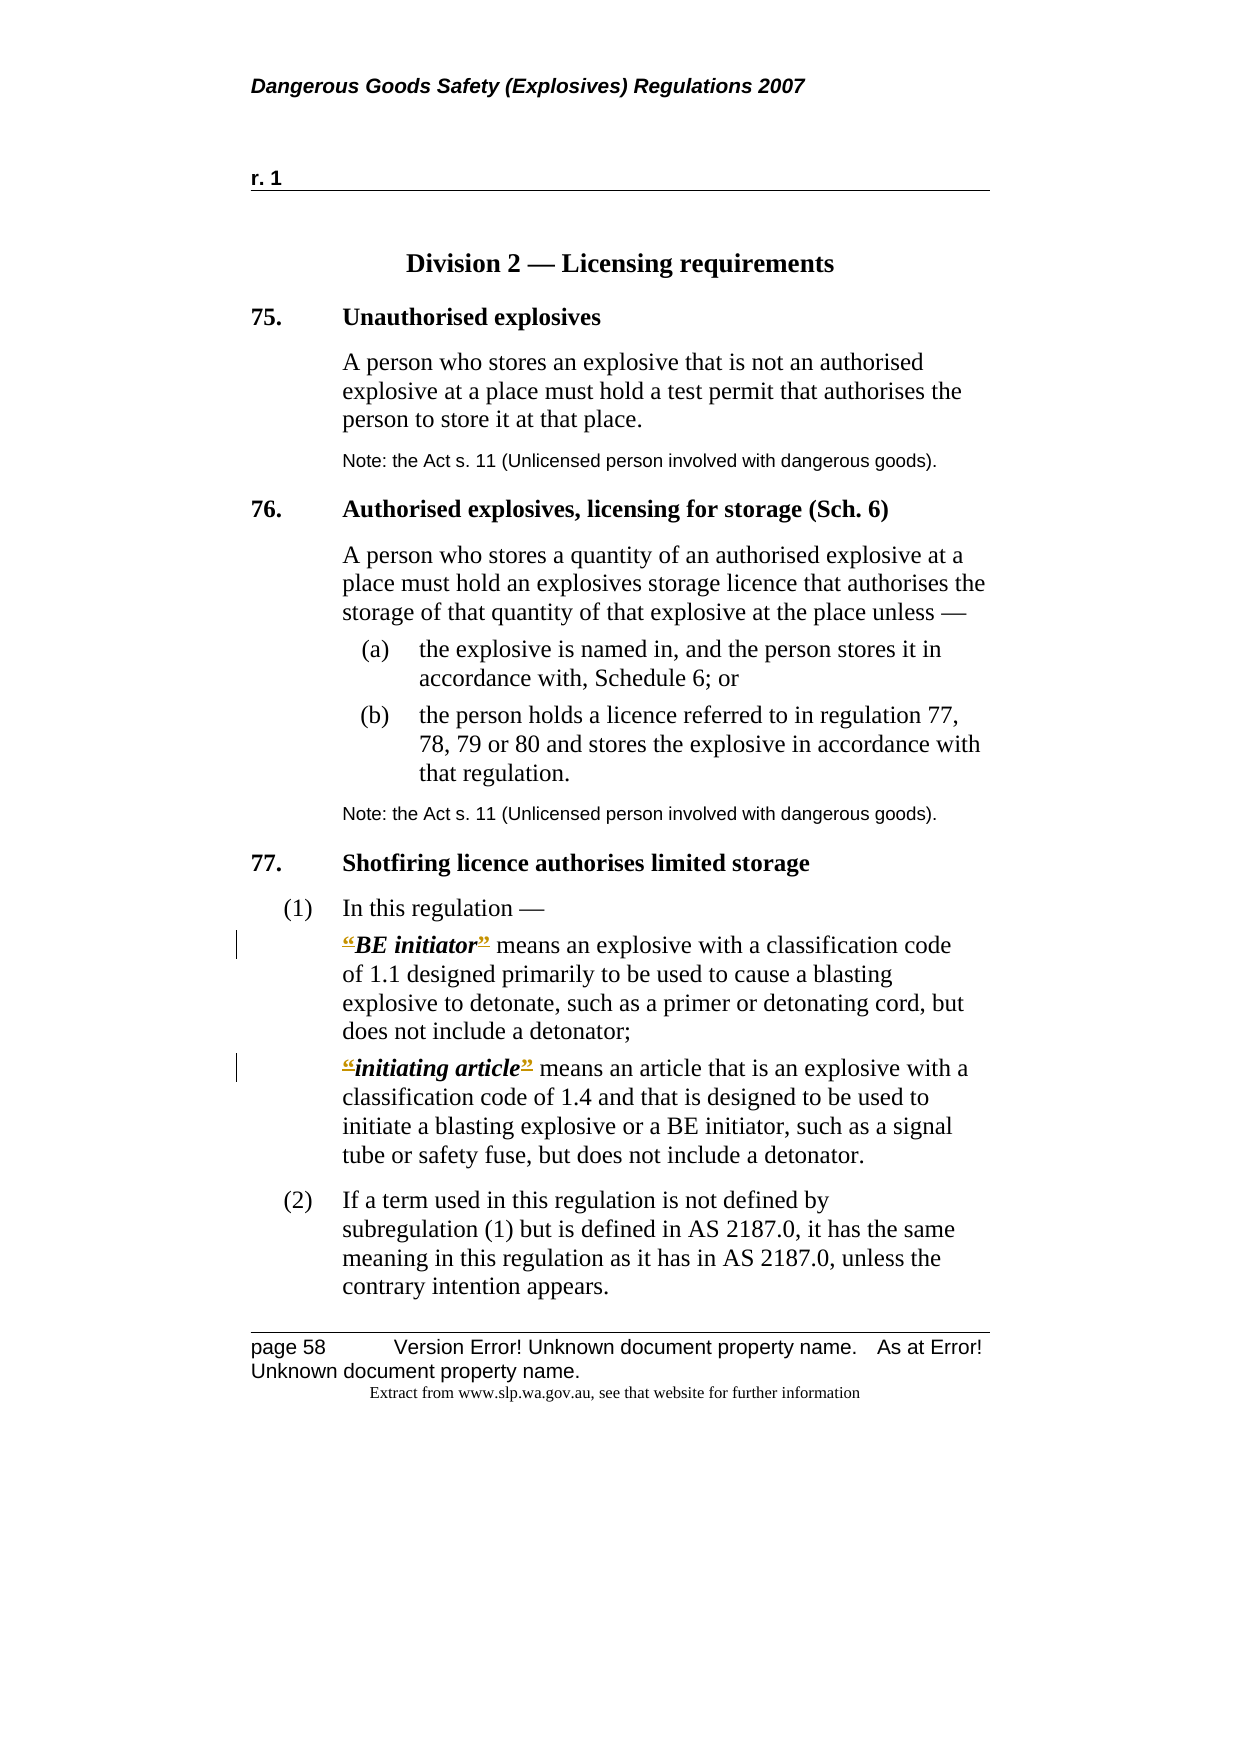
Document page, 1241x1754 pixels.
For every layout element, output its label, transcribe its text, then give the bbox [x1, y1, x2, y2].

text BE initiator means an explosive with a classification code of 1.1 designed primarily to be used to cause a blasting explosive to detonate, such as a primer or detonating cord, but does not include a detonator; [251, 930, 990, 1045]
subtitle 76. Authorised explosives, licensing for storage (Sch. 6) [251, 494, 990, 523]
text (b) the person holds a licence referred to in regulation 77, 78, 79 or 80 and stores the explosive in accordance with that regulation. [251, 700, 990, 786]
text initiating article means an article that is an explosive with a classification code of 1.4 and that is designed to be used to initiate a blasting explosive or a BE initiator, such as a signal tube or safety fuse, but does not include a detonator. [251, 1053, 990, 1168]
text Note: the Act s. 11 (Unlicensed person involved with dangerous goods). [251, 450, 990, 471]
subtitle 77. Shotfiring licence authorises limited storage [251, 848, 990, 876]
text (1) In this regulation — [251, 893, 990, 922]
text (2) If a term used in this regulation is not defined by subregulation (1) but is defined in AS 2187.0, it has the same meaning in this regulation as it has in AS 2187.0, unless the contrary intention appears. [251, 1185, 990, 1300]
text Note: the Act s. 11 (Unlicensed person involved with dangerous goods). [251, 803, 990, 825]
subtitle 75. Unauthorised explosives [251, 302, 990, 330]
subtitle Division 2 — Licensing requirements [251, 247, 990, 279]
text (a) the explosive is named in, and the person stores it in accordance with, Schedule 6; or [251, 634, 990, 692]
text A person who stores a quantity of an authorised explosive at a place must hold an explosives storage licence that authorises the storage of that quantity of that explosive at the place unless — [251, 540, 990, 626]
text A person who stores an explosive that is not an authorised explosive at a place must hold a test permit that authorises the person to store it at that place. [251, 347, 990, 433]
